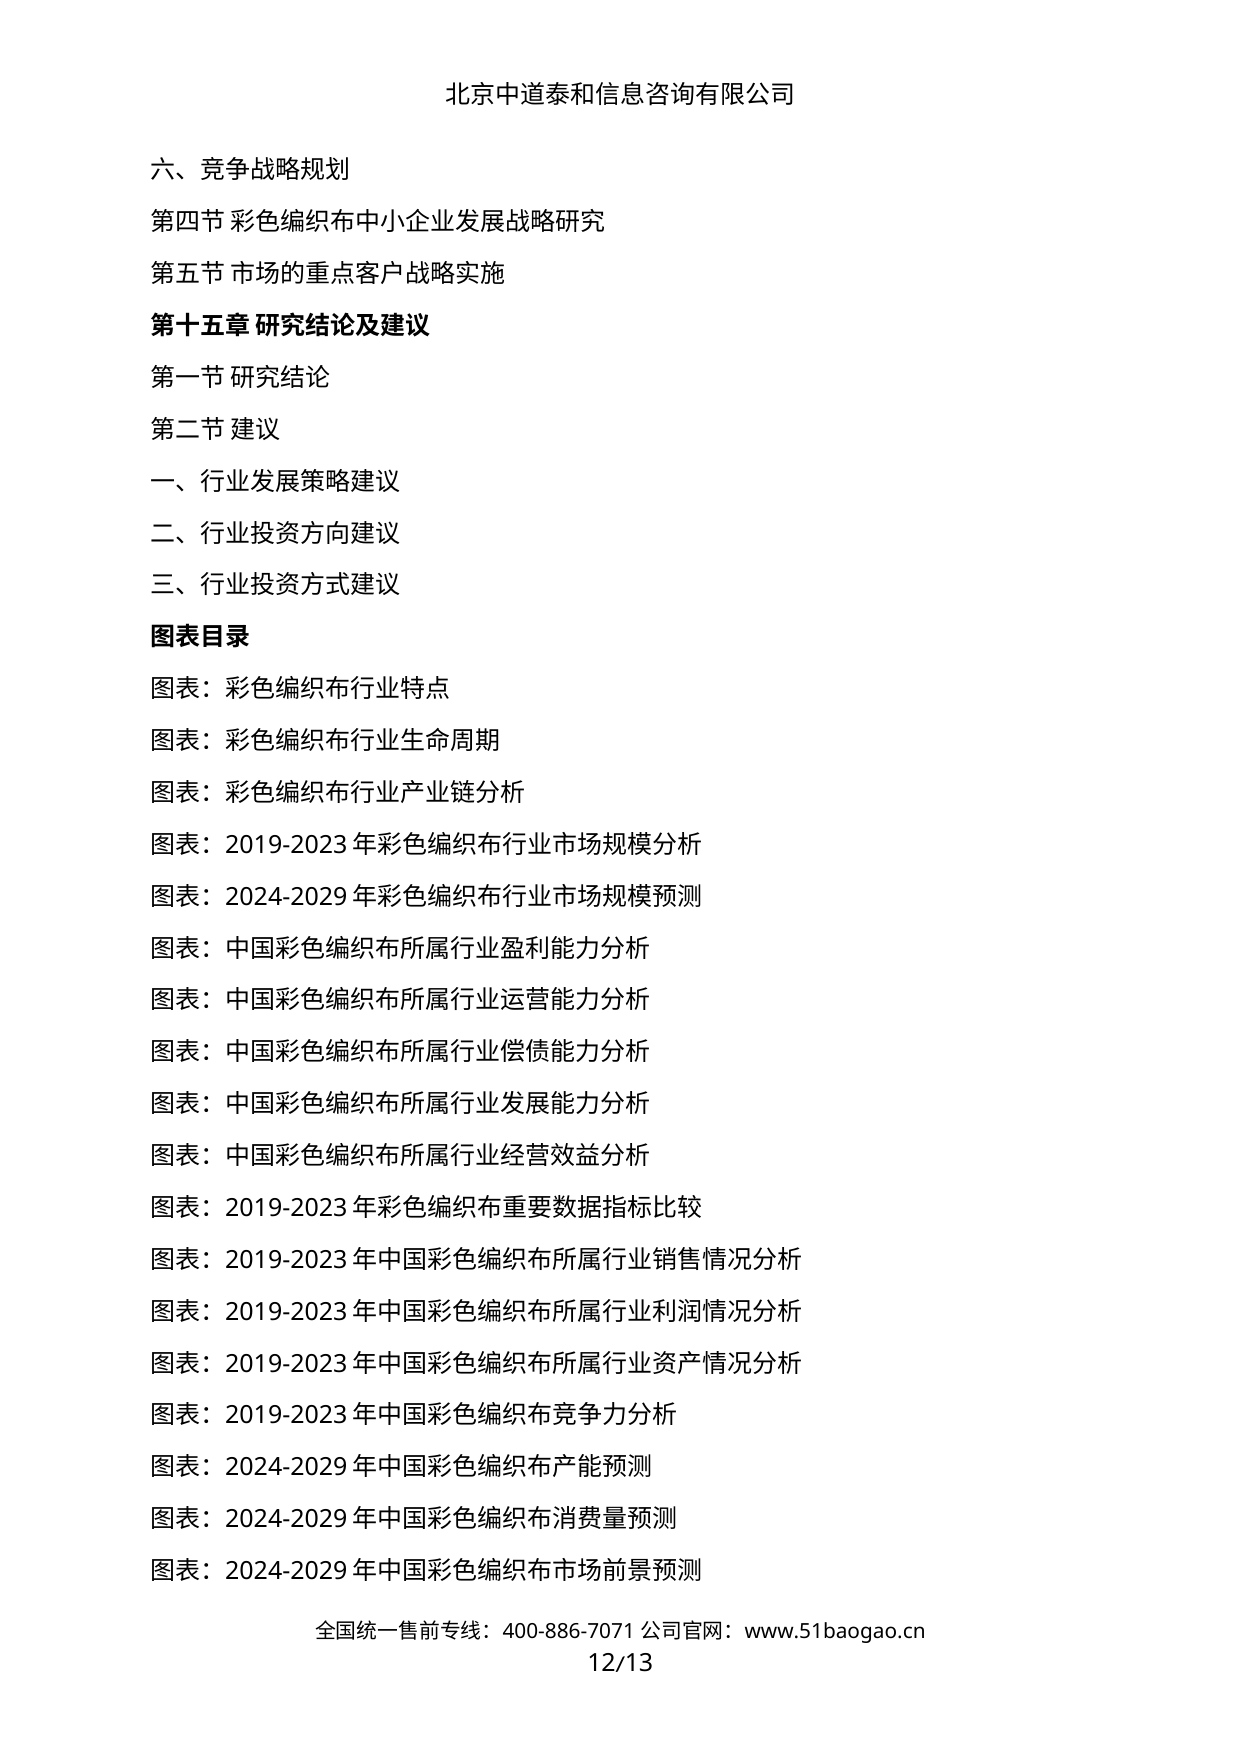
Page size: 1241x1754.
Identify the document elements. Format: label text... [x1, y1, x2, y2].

text 图表：彩色编织布行业产业链分析 [150, 772, 1090, 809]
text 六、竞争战略规划 [150, 150, 1090, 186]
text 图表：彩色编织布行业特点 [150, 669, 1090, 705]
text 图表：2019-2023年中国彩色编织布竞争力分析 [150, 1395, 1090, 1431]
text 图表：2024-2029年中国彩色编织布产能预测 [150, 1447, 1090, 1483]
text 图表：2024-2029年中国彩色编织布市场前景预测 [150, 1551, 1090, 1587]
text 第一节 研究结论 [150, 357, 1090, 394]
text 图表：2024-2029年中国彩色编织布消费量预测 [150, 1499, 1090, 1535]
text 图表目录 [150, 617, 1090, 653]
text 图表：彩色编织布行业生命周期 [150, 721, 1090, 757]
text 图表：中国彩色编织布所属行业盈利能力分析 [150, 928, 1090, 964]
text 图表：2019-2023年中国彩色编织布所属行业资产情况分析 [150, 1343, 1090, 1379]
text 图表：2024-2029年彩色编织布行业市场规模预测 [150, 876, 1090, 912]
text 一、行业发展策略建议 [150, 461, 1090, 497]
text 图表：2019-2023年彩色编织布重要数据指标比较 [150, 1187, 1090, 1224]
text 图表：2019-2023年中国彩色编织布所属行业利润情况分析 [150, 1291, 1090, 1327]
text 第五节 市场的重点客户战略实施 [150, 254, 1090, 290]
text 第四节 彩色编织布中小企业发展战略研究 [150, 202, 1090, 238]
text 图表：中国彩色编织布所属行业运营能力分析 [150, 980, 1090, 1016]
text 图表：中国彩色编织布所属行业经营效益分析 [150, 1136, 1090, 1172]
text 图表：2019-2023年彩色编织布行业市场规模分析 [150, 824, 1090, 861]
text 图表：中国彩色编织布所属行业偿债能力分析 [150, 1032, 1090, 1068]
text 图表：中国彩色编织布所属行业发展能力分析 [150, 1084, 1090, 1120]
text 三、行业投资方式建议 [150, 565, 1090, 601]
text 第十五章 研究结论及建议 [150, 306, 1090, 342]
text 第二节 建议 [150, 409, 1090, 446]
text 二、行业投资方向建议 [150, 513, 1090, 549]
text 图表：2019-2023年中国彩色编织布所属行业销售情况分析 [150, 1239, 1090, 1276]
